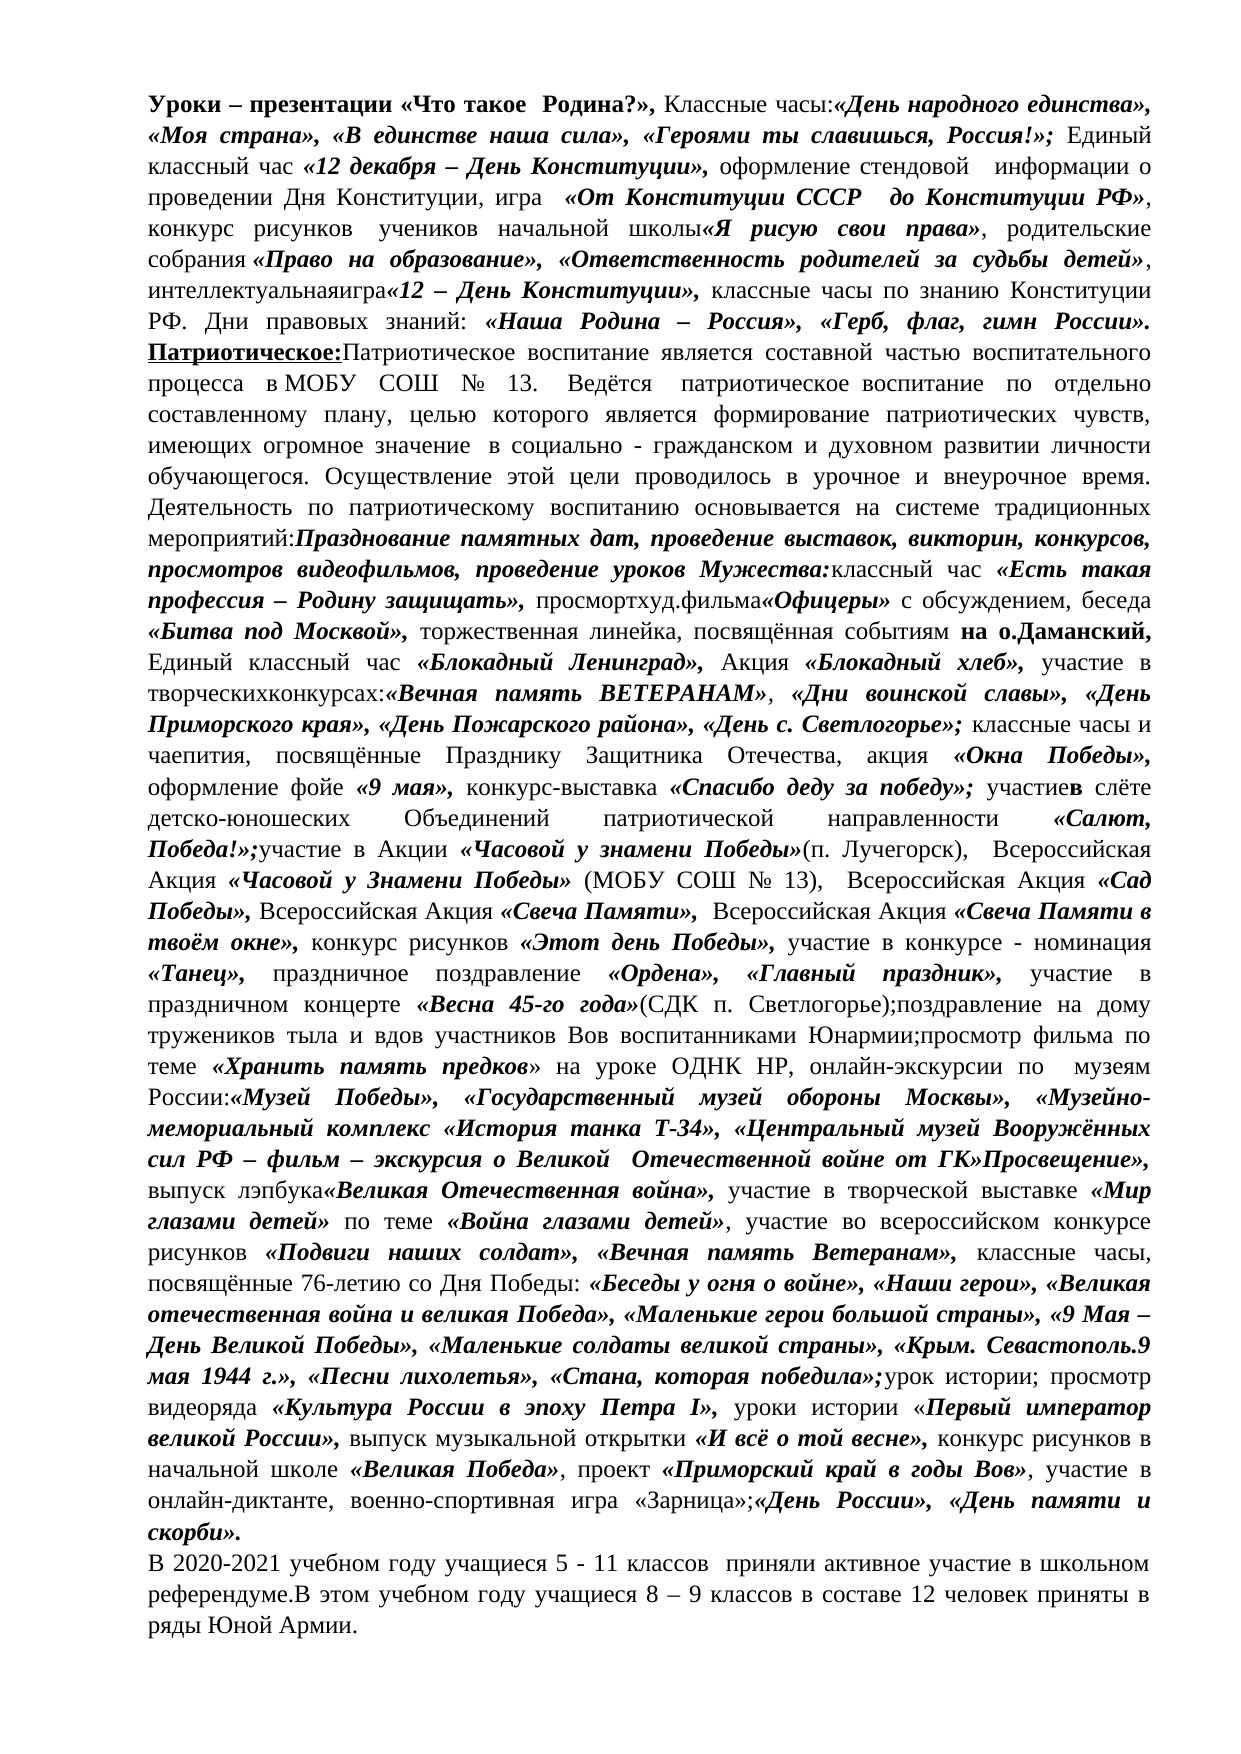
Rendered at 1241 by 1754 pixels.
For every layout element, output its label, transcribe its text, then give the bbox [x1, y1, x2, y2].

text В 2020-2021 учебном году учащиеся 5 - 11 классов приняли активное участие в школьном референдуме.В этом учебном году учащиеся 8 – 9 классов в составе 12 человек приняты в ряды Юной Армии. [148, 1548, 1152, 1638]
text Уроки – презентации «Что такое Родина?», Классные часы:«День народного единства», «Моя страна», «В единстве наша сила», «Героями ты славишься, Россия!»; Единый классный час «12 декабря – День Конституции», оформление стендовой информации о проведении Дня Конституции, игра «От Конституции СССР до Конституции РФ», конкурс рисунков учеников начальной школы«Я рисую свои права», родительские собрания «Право на образование», «Ответственность родителей за судьбы детей», интеллектуальнаяигра«12 – День Конституции», классные часы по знанию Конституции РФ. Дни правовых знаний: «Наша Родина – Россия», «Герб, флаг, гимн России». Патриотическое:Патриотическое воспитание является составной частью воспитательного процесса в МОБУ СОШ № 13. Ведётся патриотическое воспитание по отдельно составленному плану, целью которого является формирование патриотических чувств, имеющих огромное значение в социально - гражданском и духовном развитии личности обучающегося. Осуществление этой цели проводилось в урочное и внеурочное время. Деятельность по патриотическому воспитанию основывается на системе традиционных мероприятий:Празднование памятных дат, проведение выставок, викторин, конкурсов, просмотров видеофильмов, проведение уроков Мужества:классный час «Есть такая профессия – Родину защищать», просмортхуд.фильма«Офицеры» с обсуждением, беседа «Битва под Москвой», торжественная линейка, посвящённая событиям на о.Даманский, Единый классный час «Блокадный Ленинград», Акция «Блокадный хлеб», участие в творческихконкурсах:«Вечная память ВЕТЕРАНАМ», «Дни воинской славы», «День Приморского края», «День Пожарского района», «День с. Светлогорье»; классные часы и чаепития, посвящённые Празднику Защитника Отечества, акция «Окна Победы», оформление фойе «9 мая», конкурс-выставка «Спасибо деду за победу»; участиев слёте детско-юношеских Объединений патриотической направленности «Салют, Победа!»;участие в Акции «Часовой у знамени Победы»(п. Лучегорск), Всероссийская Акция «Часовой у Знамени Победы» (МОБУ СОШ № 13), Всероссийская Акция «Сад Победы», Всероссийская Акция «Свеча Памяти», Всероссийская Акция «Свеча Памяти в твоём окне», конкурс рисунков «Этот день Победы», участие в конкурсе - номинация «Танец», праздничное поздравление «Ордена», «Главный праздник», участие в праздничном концерте «Весна 45-го года»(СДК п. Светлогорье);поздравление на дому тружеников тыла и вдов участников Вов воспитанниками Юнармии;просмотр фильма по теме «Хранить память предков» на уроке ОДНК НР, онлайн-экскурсии по музеям России:«Музей Победы», «Государственный музей обороны Москвы», «Музейно-мемориальный комплекс «История танка Т-34», «Центральный музей Вооружённых сил РФ – фильм – экскурсия о Великой Отечественной войне от ГК»Просвещение», выпуск лэпбука«Великая Отечественная война», участие в творческой выставке «Мир глазами детей» по теме «Война глазами детей», участие во всероссийском конкурсе рисунков «Подвиги наших солдат», «Вечная память Ветеранам», классные часы, посвящённые 76-летию со Дня Победы: «Беседы у огня о войне», «Наши герои», «Великая отечественная война и великая Победа», «Маленькие герои большой страны», «9 Мая – День Великой Победы», «Маленькие солдаты великой страны», «Крым. Севастополь.9 мая 1944 г.», «Песни лихолетья», «Стана, которая победила»;урок истории; просмотр видеоряда «Культура России в эпоху Петра I», уроки истории «Первый император великой России», выпуск музыкальной открытки «И всё о той весне», конкурс рисунков в начальной школе «Великая Победа», проект «Приморский край в годы Вов», участие в онлайн-диктанте, военно-спортивная игра «Зарница»;«День России», «День памяти и скорби». [148, 89, 1152, 1545]
